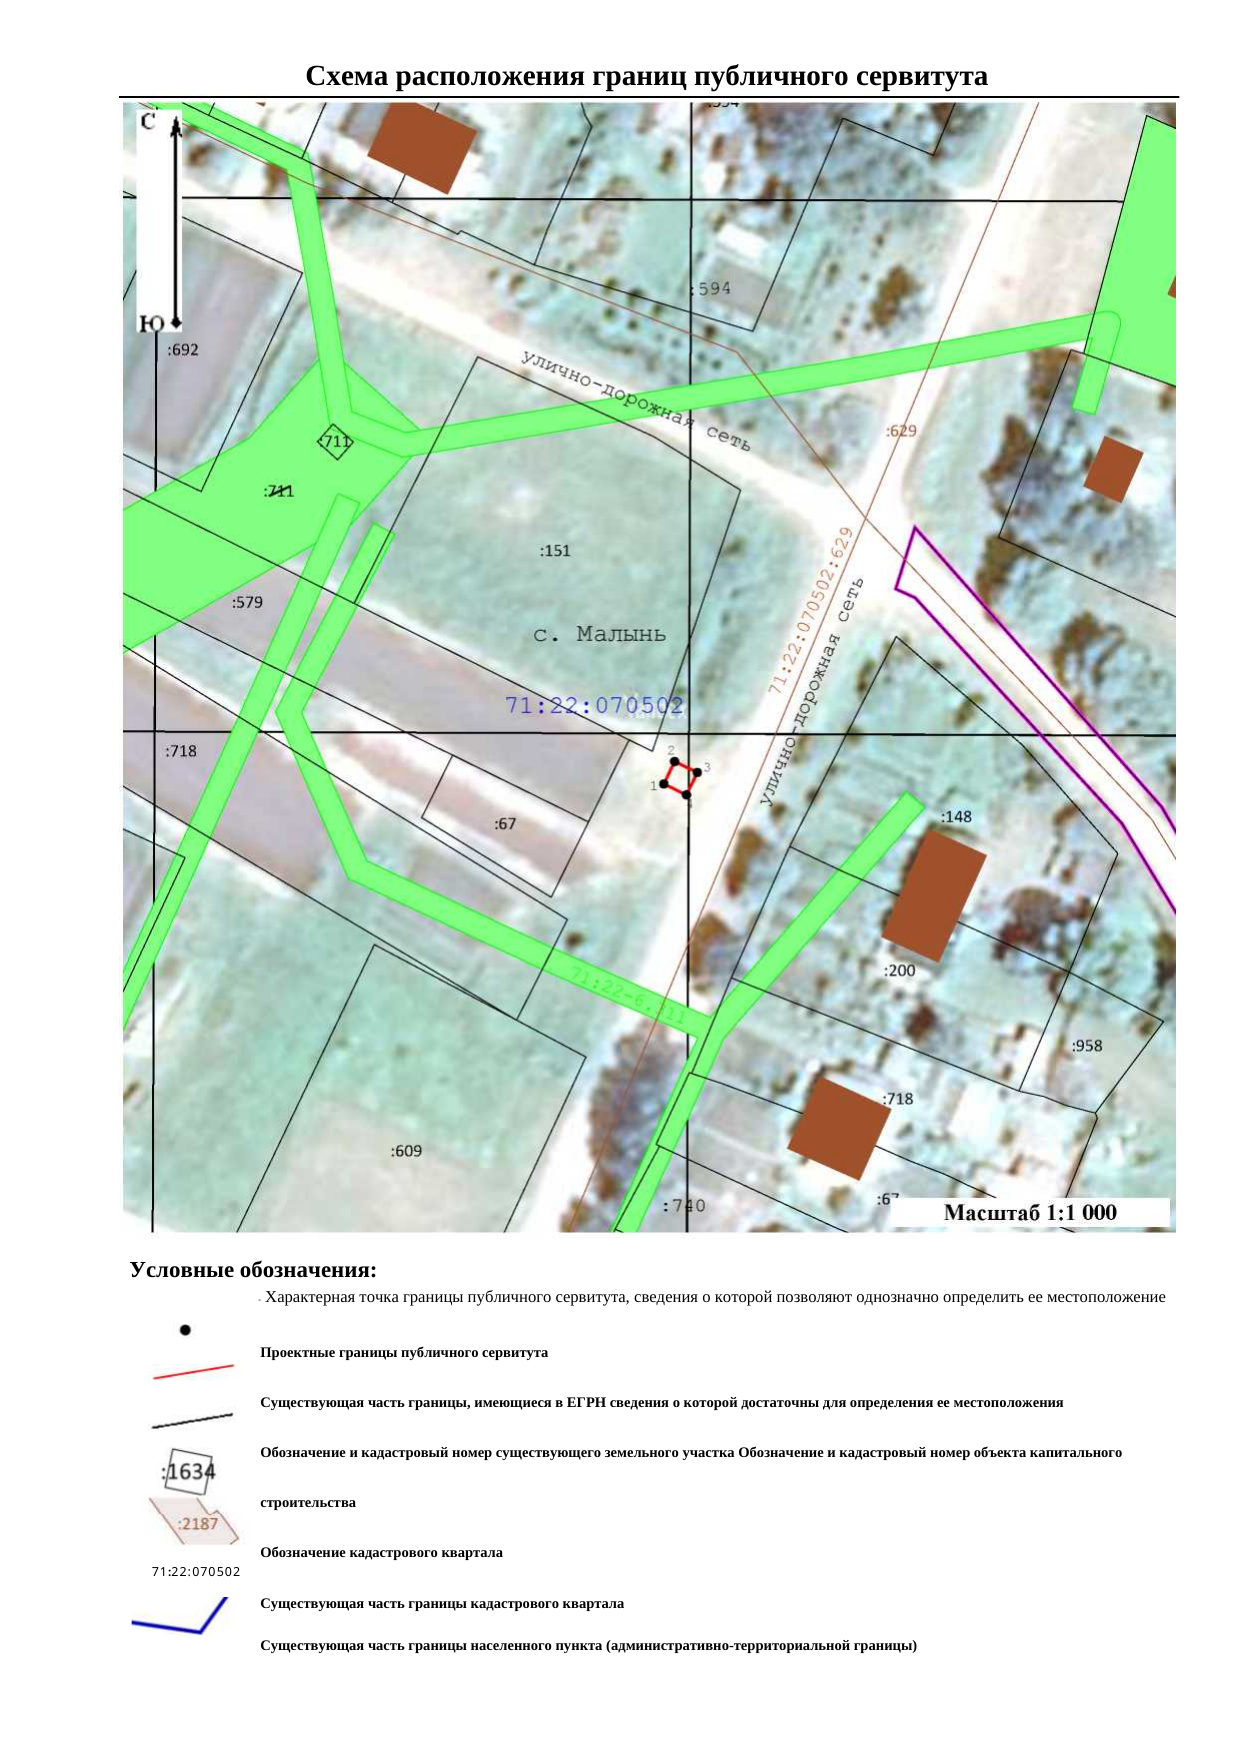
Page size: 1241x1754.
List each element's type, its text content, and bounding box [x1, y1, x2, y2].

picture [119, 94, 1180, 1239]
picture [132, 1447, 251, 1567]
picture [131, 1398, 251, 1443]
text Схема расположения границ публичного сервитута [305, 62, 989, 92]
text Существующая часть границы населенного пункта (административно-территориальной границы) [260, 1639, 1167, 1653]
text 71:22:070502 [152, 1566, 240, 1579]
text Обозначение кадастрового квартала [260, 1546, 503, 1561]
text Существующая часть границы кадастрового квартала [260, 1597, 1167, 1611]
text Существующая часть границы, имеющиеся в ЕГРН сведения о которой достаточны для определения ее местоположения Обозначение и кадастровый номер существующего земельного участка Обозначение и кадастровый номер объекта капитального строительства [260, 1367, 1128, 1517]
text - Характерная точка границы публичного сервитута, сведения о которой позволяют однозначно определить ее местоположение [129, 1289, 1167, 1306]
text Проектные границы публичного сервитута [260, 1346, 548, 1360]
text Условные обозначения: [129, 1259, 1167, 1282]
picture [132, 1323, 251, 1392]
picture [131, 1597, 230, 1636]
